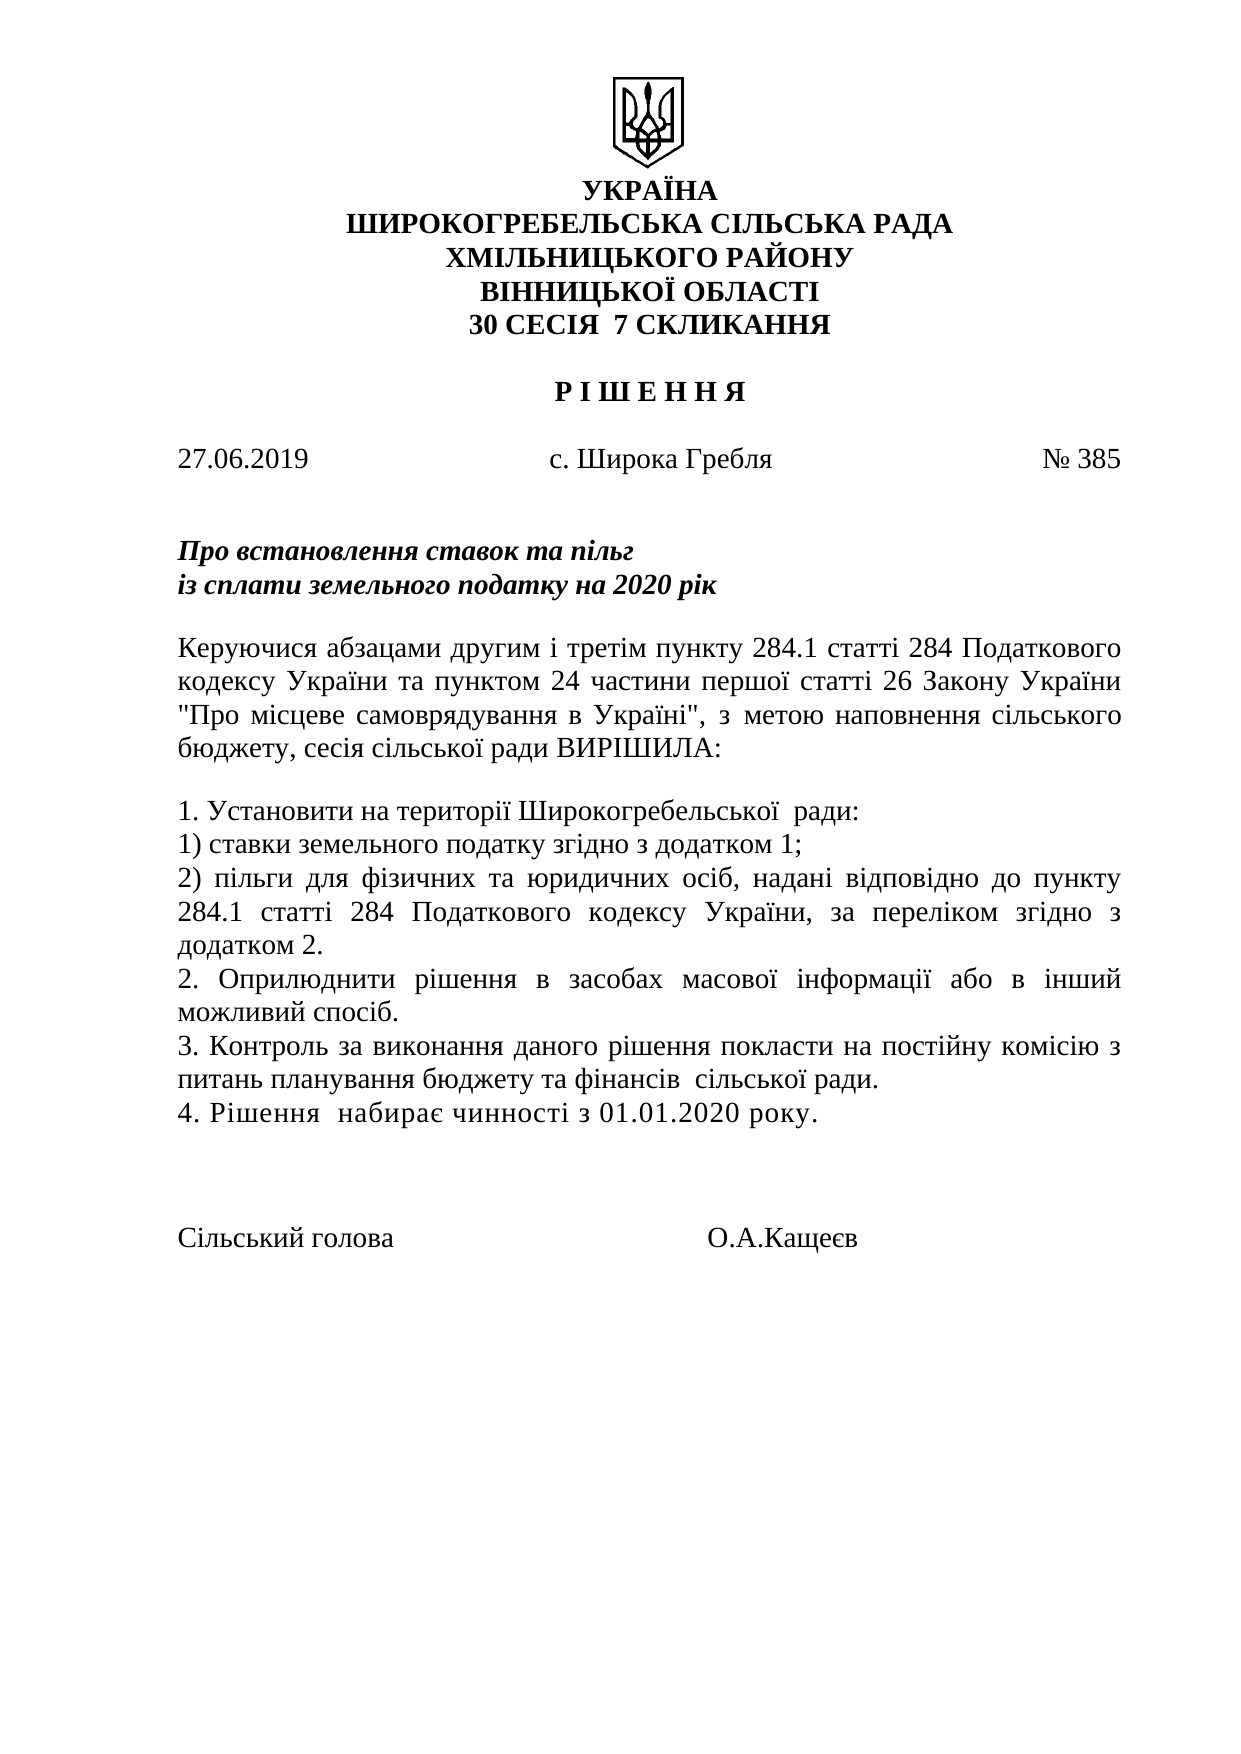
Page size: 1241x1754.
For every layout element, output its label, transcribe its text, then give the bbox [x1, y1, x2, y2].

text ХМІЛЬНИЦЬКОГО РАЙОНУ [177, 240, 1122, 274]
text 1. Установити на території Широкогребельської ради: [177, 793, 1122, 827]
text 30 СЕСІЯ 7 СКЛИКАННЯ [177, 307, 1122, 341]
text Керуючися абзацами другим і третім пункту 284.1 статті 284 Податкового кодексу України та пунктом 24 частини першої статті 26 Закону України "Про місцеве самоврядування в Україні", з метою наповнення сільського бюджету, сесія сільської ради ВИРІШИЛА: [177, 630, 1122, 764]
text УКРАЇНА [177, 173, 1122, 207]
text 2) пільги для фізичних та юридичних осіб, надані відповідно до пункту 284.1 статті 284 Податкового кодексу України, за переліком згідно з додатком 2. [177, 860, 1122, 961]
subtitle Про встановлення ставок та пільг із сплати земельного податку на 2020 рік [177, 533, 1122, 601]
text ВІННИЦЬКОЇ ОБЛАСТІ [177, 274, 1122, 307]
text 2. Оприлюднити рішення в засобах масової інформації або в інший можливий спосіб. [177, 961, 1122, 1028]
text 4. Рішення набирає чинності з 01.01.2020 року. [177, 1095, 1120, 1128]
text 1) ставки земельного податку згідно з додатком 1; [177, 827, 1122, 860]
picture [609, 72, 690, 173]
subtitle ШИРОКОГРЕБЕЛЬСЬКА СІЛЬСЬКА РАДА [177, 207, 1122, 240]
text 3. Контроль за виконання даного рішення покласти на постійну комісію з питань планування бюджету та фінансів сільської ради. [177, 1028, 1122, 1095]
subtitle Р І Ш Е Н Н Я [177, 374, 1122, 408]
text 27.06.2019 с. Широка Гребля № 385 [177, 441, 1122, 475]
text Сільський голова О.А.Кащеєв [177, 1220, 1122, 1254]
